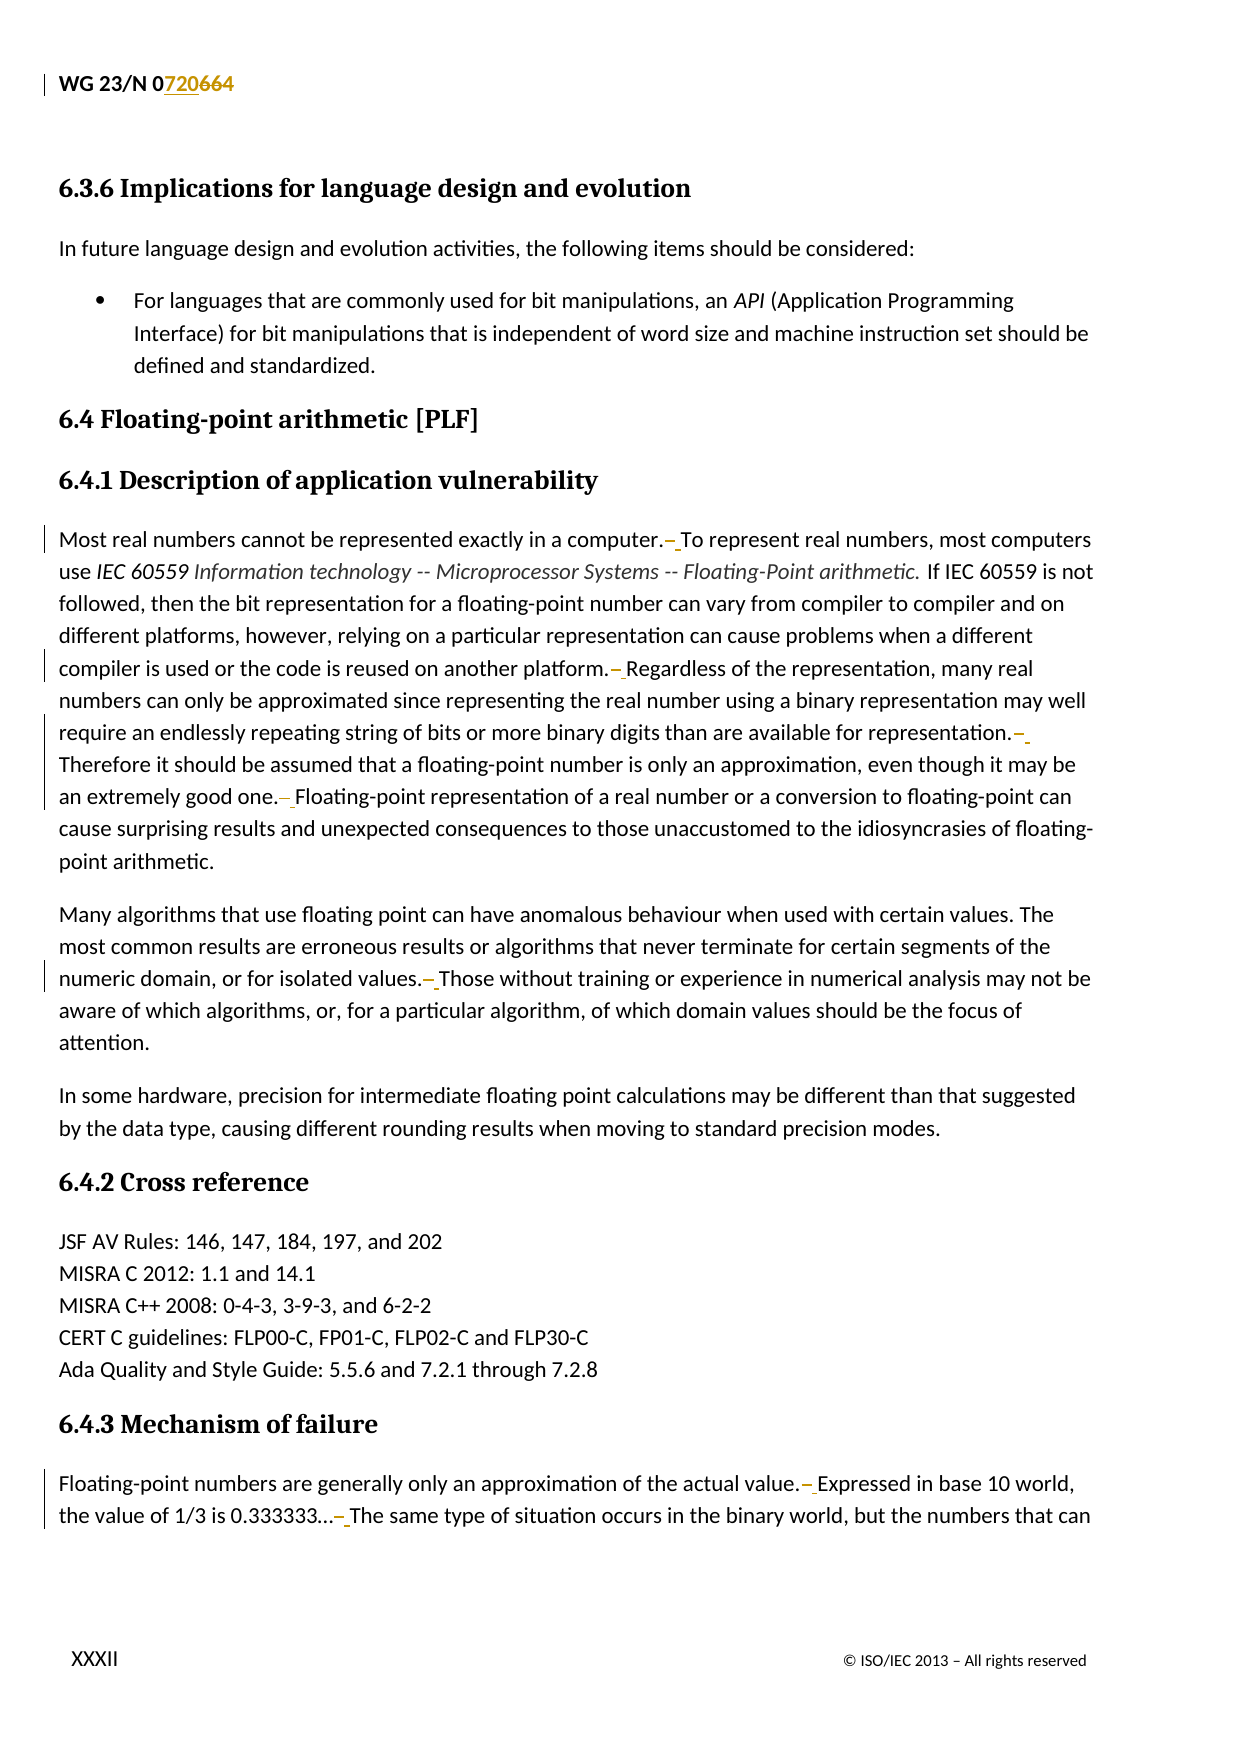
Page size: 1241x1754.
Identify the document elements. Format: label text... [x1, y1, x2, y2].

text In future language design and evolution activities, the following items should be considered: [58, 234, 1099, 262]
subtitle 6.4.1 Description of application vulnerability [58, 465, 1099, 496]
text JSF AV Rules: 146, 147, 184, 197, and 202 [58, 1227, 1099, 1255]
subtitle 6.3.6 Implications for language design and evolution [58, 173, 1099, 205]
text In some hardware, precision for intermediate floating point calculations may be different than that suggested by the data type, causing different rounding results when moving to standard precision modes. [58, 1082, 1099, 1142]
subtitle 6.4.3 Mechanism of failure [58, 1409, 1099, 1440]
text Ada Quality and Style Guide: 5.5.6 and 7.2.1 through 7.2.8 [58, 1356, 1099, 1384]
text CERT C guidelines: FLP00-C, FP01-C, FLP02-C and FLP30-C [58, 1323, 1099, 1351]
list For languages that are commonly used for bit manipulations, an API (Application Programming Interface) for bit manipulations that is independent of word size and machine instruction set should be defined and standardized. [96, 287, 1099, 379]
subtitle 6.4.2 Cross reference [58, 1167, 1099, 1198]
text Most real numbers cannot be represented exactly in a computer.To represent real numbers, most computers use IEC 60559 Information technology -- Microprocessor Systems -- Floating-Point arithmetic. If IEC 60559 is not followed, then the bit representation for a floating-point number can vary from compiler to compiler and on different platforms, however, relying on a particular representation can cause problems when a different compiler is used or the code is reused on another platform.Regardless of the representation, many real numbers can only be approximated since representing the real number using a binary representation may well require an endlessly repeating string of bits or more binary digits than are available for representation.Therefore it should be assumed that a floating-point number is only an approximation, even though it may be an extremely good one.Floating-point representation of a real number or a conversion to floating-point can cause surprising results and unexpected consequences to those unaccustomed to the idiosyncrasies of floating-point arithmetic. [58, 525, 1099, 875]
text MISRA C 2012: 1.1 and 14.1 [58, 1259, 1099, 1287]
text Many algorithms that use floating point can have anomalous behaviour when used with certain values. The most common results are erroneous results or algorithms that never terminate for certain segments of the numeric domain, or for isolated values.Those without training or experience in numerical analysis may not be aware of which algorithms, or, for a particular algorithm, of which domain values should be the focus of attention. [58, 900, 1099, 1057]
subtitle 6.4 Floating-point arithmetic [PLF] [58, 404, 1099, 435]
text MISRA C++ 2008: 0-4-3, 3-9-3, and 6-2-2 [58, 1291, 1099, 1319]
